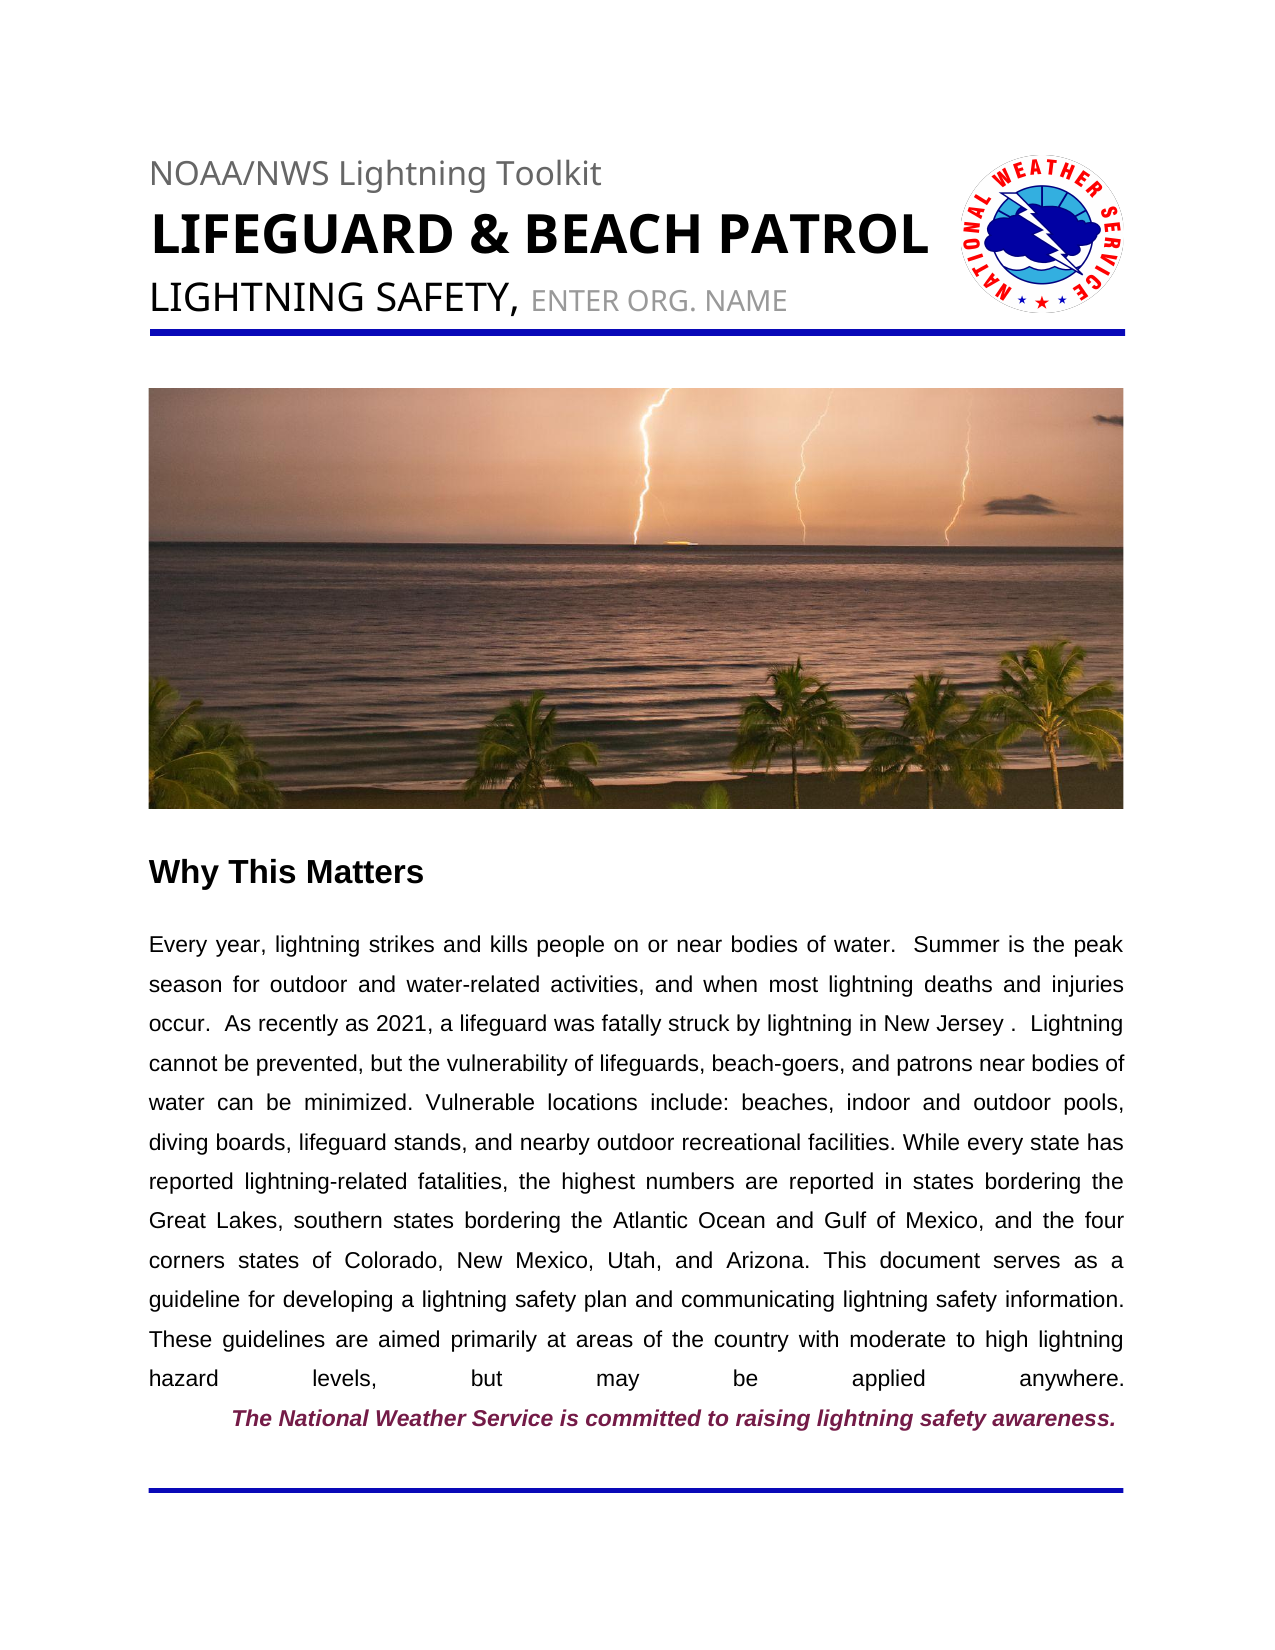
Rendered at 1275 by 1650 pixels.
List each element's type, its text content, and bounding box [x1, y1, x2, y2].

picture [150, 329, 1125, 336]
text Every year, lightning strikes and kills people on or near bodies of water. Summer is the peak season for outdoor and water-related activities, and when most lightning deaths and injuries occur. As recently as 2021, a lifeguard was fatally struck by lightning in New Jersey . Lightning cannot be prevented, but the vulnerability of lifeguards, beach-goers, and patrons near bodies of water can be minimized. Vulnerable locations include: beaches, indoor and outdoor pools, diving boards, lifeguard stands, and nearby outdoor recreational facilities. While every state has reported lightning-related fatalities, the highest numbers are reported in states bordering the Great Lakes, southern states bordering the Atlantic Ocean and Gulf of Mexico, and the four corners states of Colorado, New Mexico, Utah, and Arizona. This document serves as a guideline for developing a lightning safety plan and communicating lightning safety information. These guidelines are aimed primarily at areas of the country with moderate to high lightning hazard levels, but may be applied anywhere. The National Weather Service is committed to raising lightning safety awareness. [148, 931, 1125, 1431]
subtitle LIGHTNING SAFETY, [148, 269, 1125, 323]
picture [148, 1488, 1124, 1493]
text NOAA/NWS Lightning Toolkit [148, 150, 1125, 195]
subtitle Why This Matters [148, 853, 1125, 891]
picture [961, 155, 1124, 313]
title LIFEGUARD & BEACH PATROL [150, 195, 961, 269]
picture [148, 388, 1124, 809]
